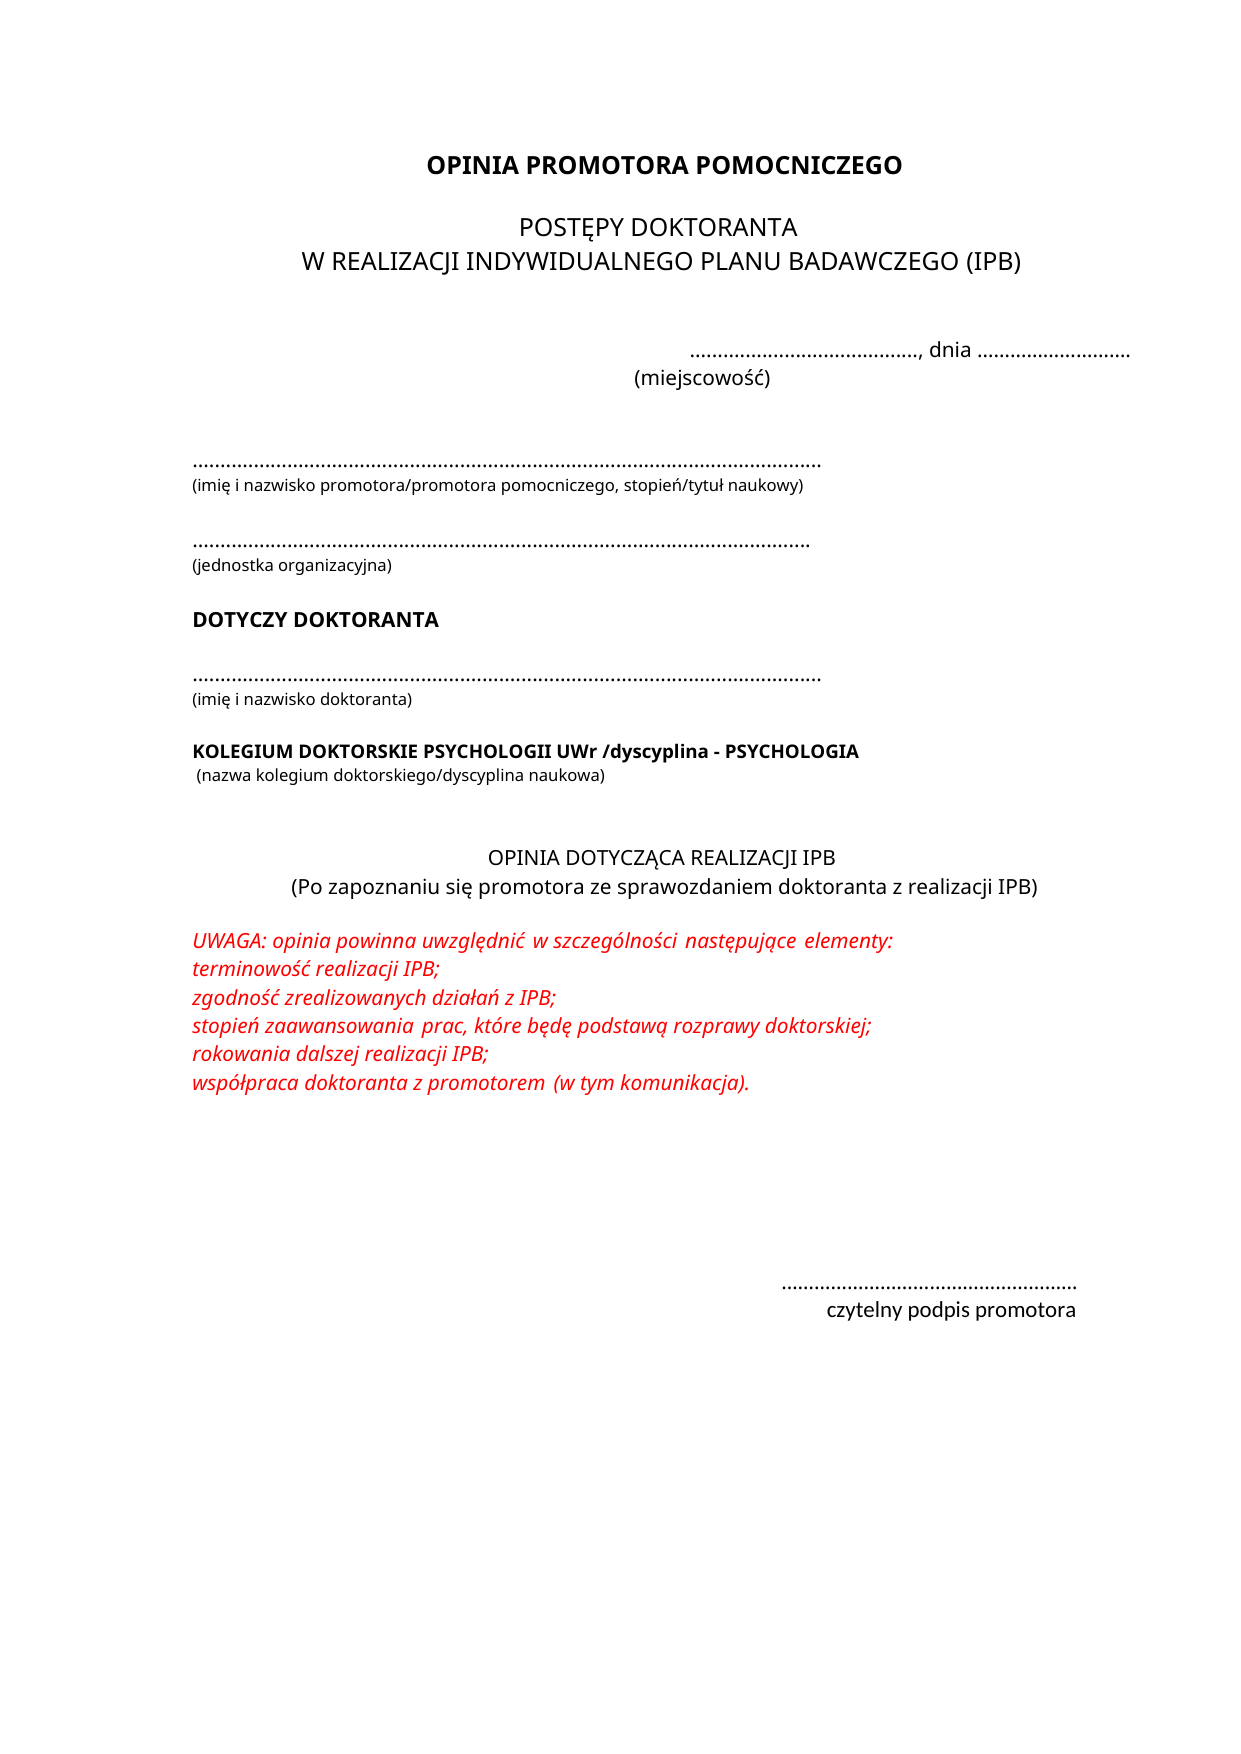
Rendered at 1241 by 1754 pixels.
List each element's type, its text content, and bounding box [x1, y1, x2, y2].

text W REALIZACJI INDYWIDUALNEGO PLANU BADAWCZEGO (IPB) [192, 244, 1137, 278]
text (imię i nazwisko doktoranta) [192, 687, 1137, 710]
text OPINIA DOTYCZĄCA REALIZACJI IPB [192, 843, 1137, 872]
text terminowość realizacji IPB; [192, 954, 1137, 983]
text czytelny podpis promotora [192, 1295, 1137, 1323]
text stopień zaawansowania prac, które będę podstawą rozprawy doktorskiej; [192, 1011, 1137, 1039]
text ................................................................................................................. [192, 659, 1137, 687]
text (nazwa kolegium doktorskiego/dyscyplina naukowa) [192, 764, 1137, 786]
text (jednostka organizacyjna) [192, 553, 1137, 576]
text rokowania dalszej realizacji IPB; [192, 1039, 1137, 1068]
text współpraca doktoranta z promotorem (w tym komunikacja). [192, 1068, 1137, 1096]
text OPINIA PROMOTORA POMOCNICZEGO [192, 148, 1137, 182]
text zgodność zrealizowanych działań z IPB; [192, 983, 1137, 1011]
text DOTYCZY DOKTORANTA [192, 605, 1137, 633]
text ................................................................................................................. [192, 446, 1137, 474]
text (Po zapoznaniu się promotora ze sprawozdaniem doktoranta z realizacji IPB) [192, 872, 1137, 900]
text (miejscowość) [561, 363, 1137, 392]
text ............................................................................................................... [192, 525, 1137, 553]
text POSTĘPY DOKTORANTA [192, 210, 1137, 244]
text KOLEGIUM DOKTORSKIE PSYCHOLOGII UWr /dyscyplina - PSYCHOLOGIA [192, 738, 1137, 764]
text ……………………………………………… [192, 1267, 1137, 1295]
text UWAGA: opinia powinna uwzględnić w szczególności następujące elementy: [192, 926, 1137, 954]
text (imię i nazwisko promotora/promotora pomocniczego, stopień/tytuł naukowy) [192, 474, 1137, 497]
text ........................................., dnia ………………………. [192, 335, 1137, 363]
